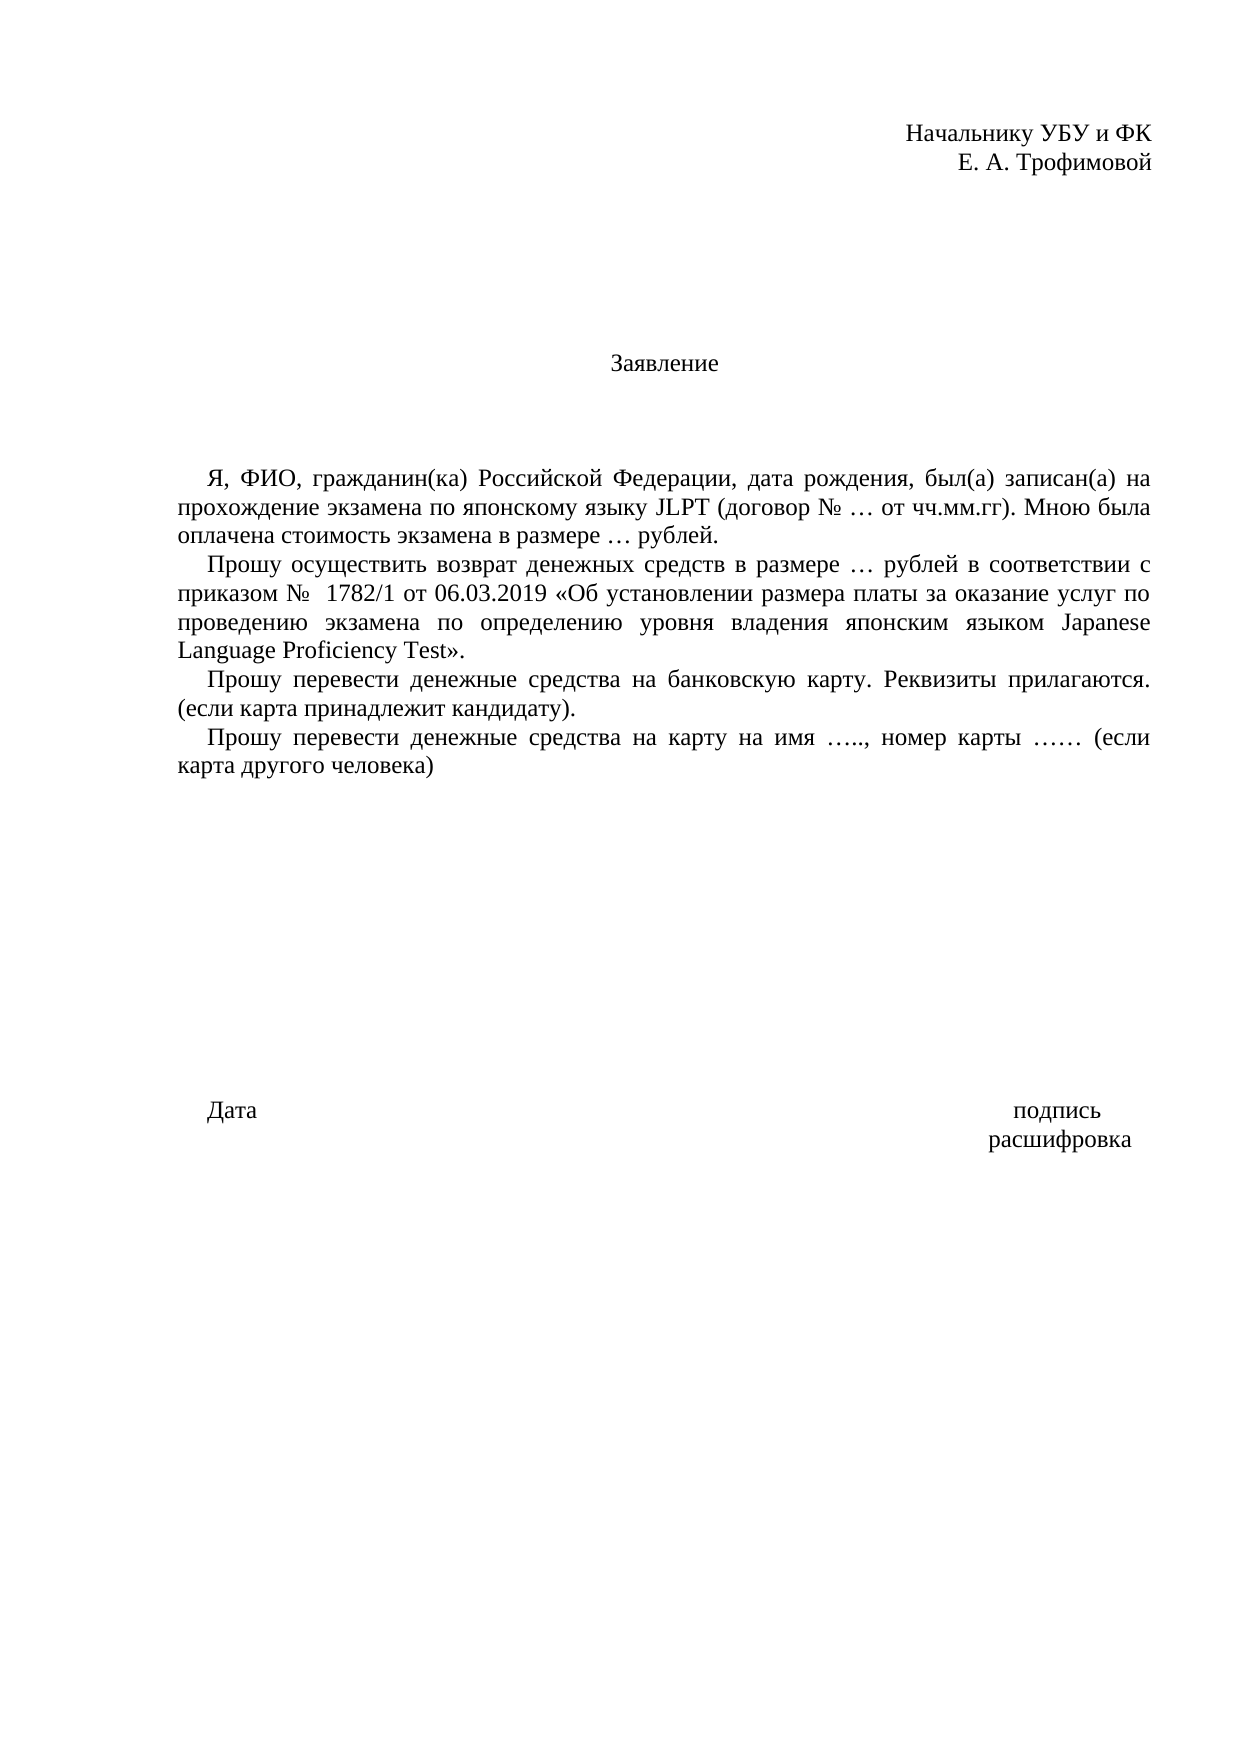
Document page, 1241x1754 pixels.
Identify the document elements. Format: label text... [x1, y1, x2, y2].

text Начальнику УБУ и ФК [177, 118, 1152, 147]
text Прошу перевести денежные средства на карту на имя ….., номер карты …… (если карта другого человека) [177, 722, 1152, 779]
text расшифровка [177, 1124, 1152, 1153]
text Е. А. Трофимовой [177, 147, 1152, 176]
text Прошу осуществить возврат денежных средств в размере … рублей в соответствии с приказом № 1782/1 от 06.03.2019 «Об установлении размера платы за оказание услуг по проведению экзамена по определению уровня владения японским языком Japanese Language Proficiency Test». [177, 549, 1152, 664]
text Дата подпись [177, 1096, 1152, 1124]
text Прошу перевести денежные средства на банковскую карту. Реквизиты прилагаются. (если карта принадлежит кандидату). [177, 664, 1152, 722]
text Я, ФИО, гражданин(ка) Российской Федерации, дата рождения, был(а) записан(а) на прохождение экзамена по японскому языку JLPT (договор № … от чч.мм.гг). Мною была оплачена стоимость экзамена в размере … рублей. [177, 463, 1152, 549]
text Заявление [177, 348, 1152, 377]
